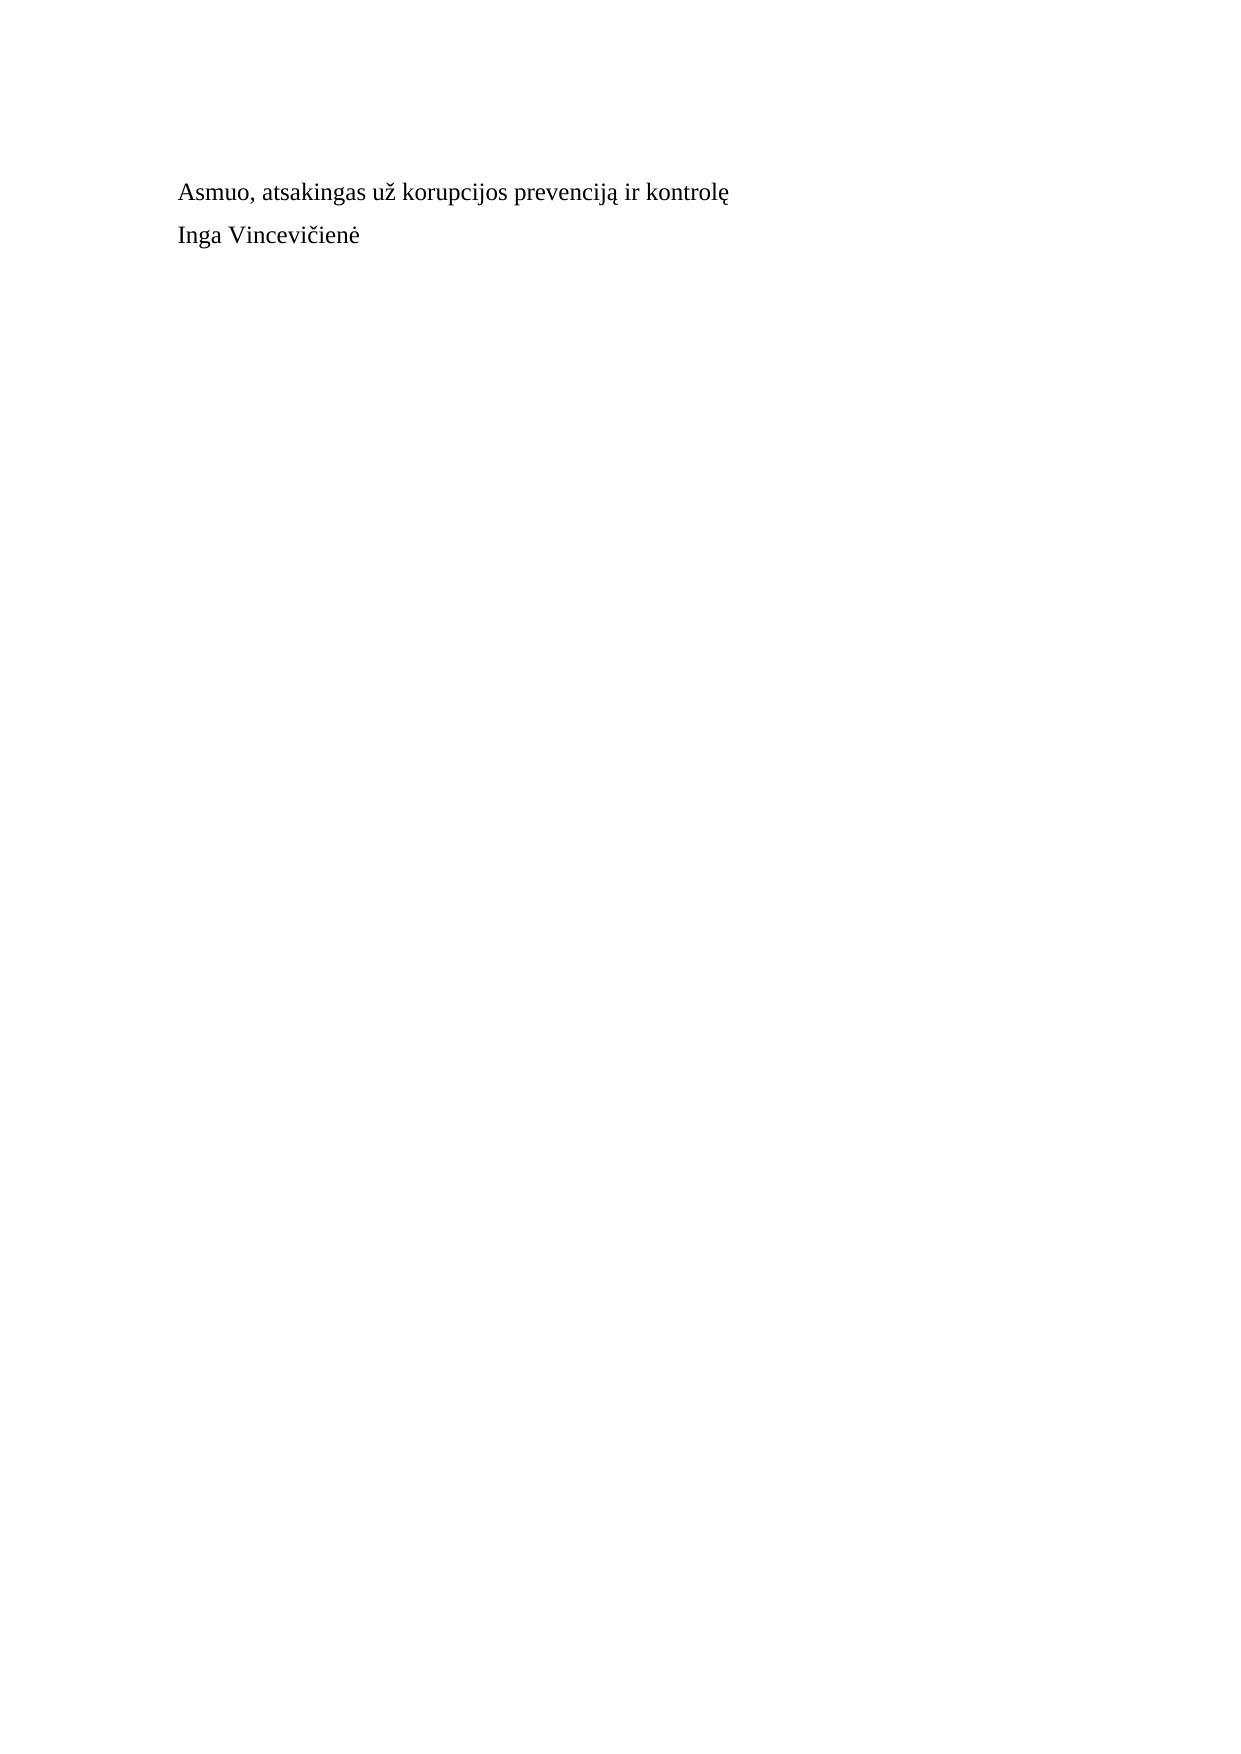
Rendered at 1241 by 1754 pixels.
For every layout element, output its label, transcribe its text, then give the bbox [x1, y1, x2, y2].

text Asmuo, atsakingas už korupcijos prevenciją ir kontrolę [177, 177, 1181, 206]
text Inga Vincevičienė [177, 220, 1181, 249]
